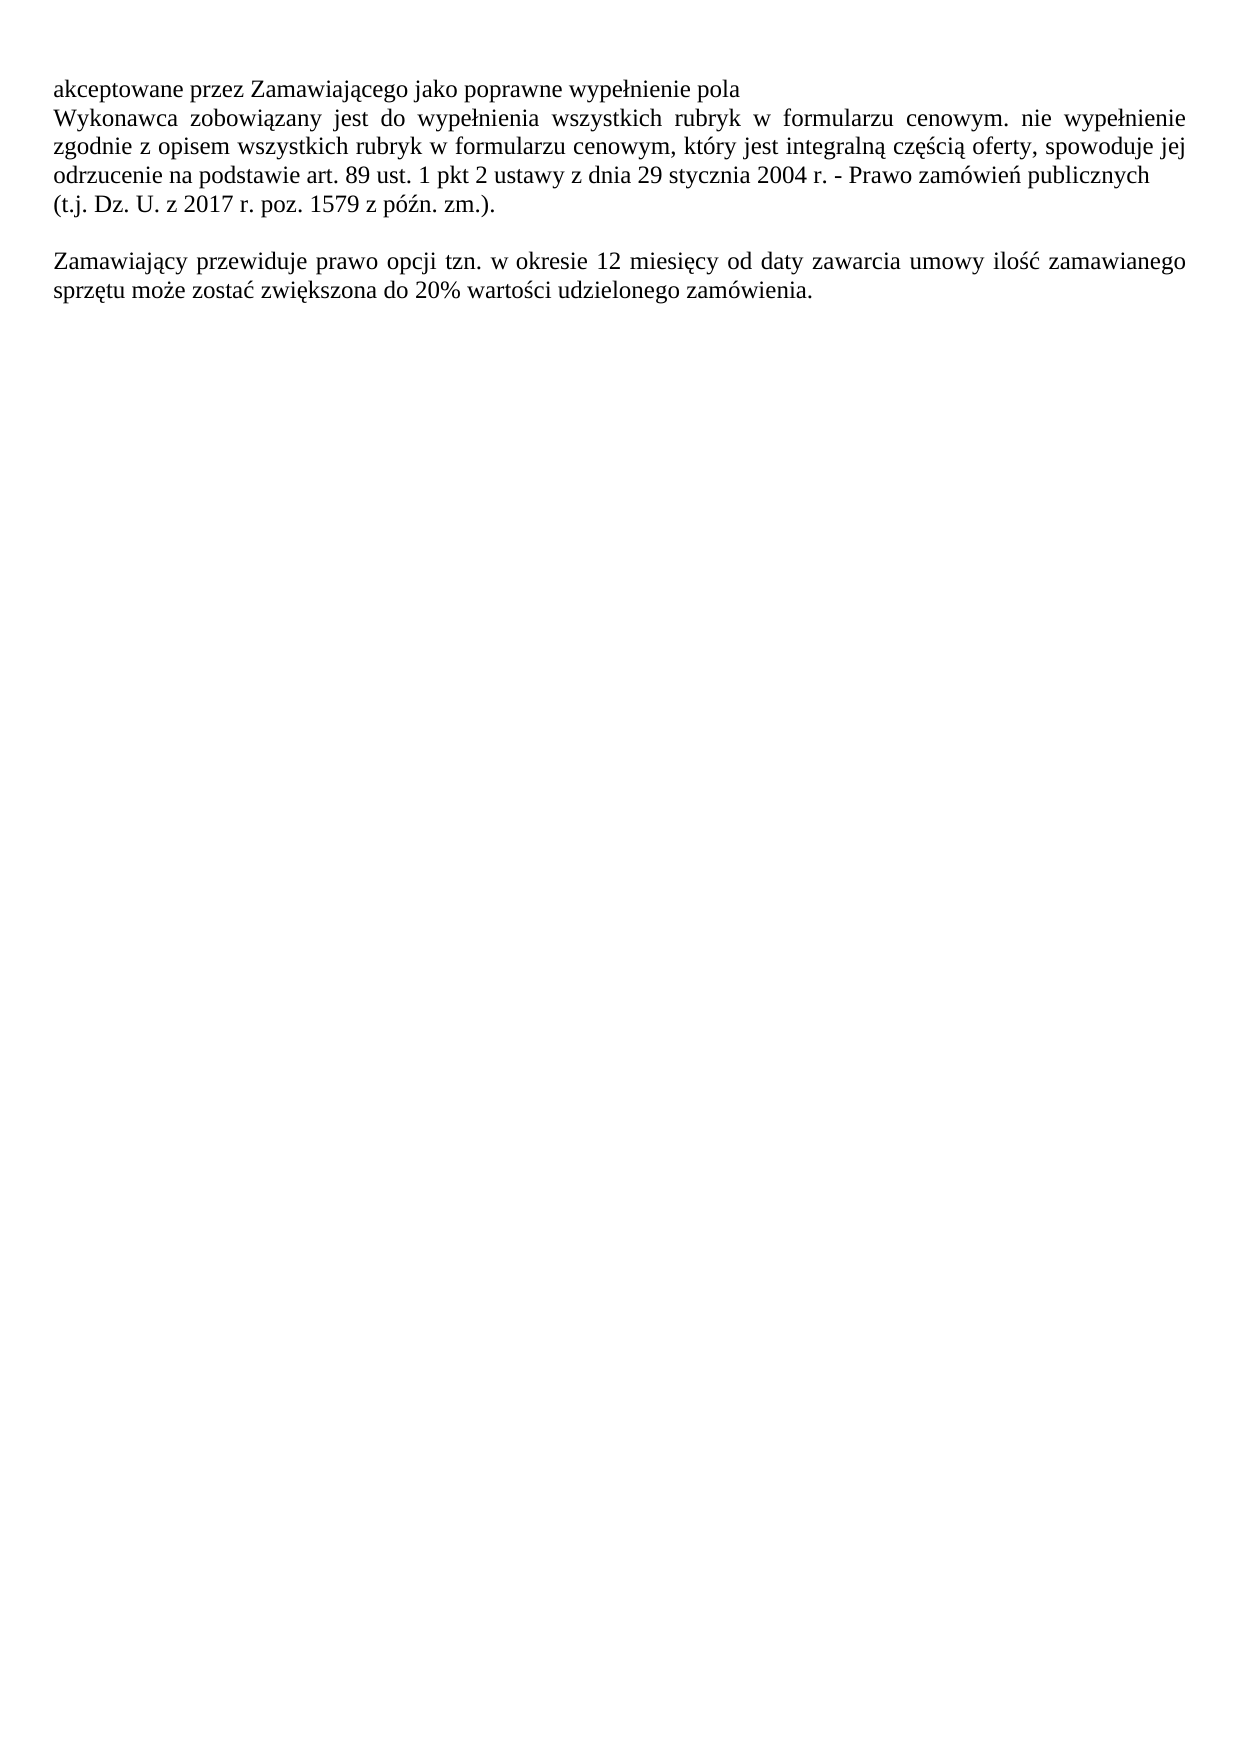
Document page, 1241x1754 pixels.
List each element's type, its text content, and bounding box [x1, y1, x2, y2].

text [53, 74, 1187, 103]
text (t.j. Dz. U. z 2017 r. poz. 1579 z późn. zm.). [53, 189, 1187, 218]
text Zamawiający przewiduje prawo opcji tzn. w okresie 12 miesięcy od daty zawarcia umowy ilość zamawianego sprzętu może zostać zwiększona do 20% wartości udzielonego zamówienia. [53, 246, 1187, 304]
text Wykonawca zobowiązany jest do wypełnienia wszystkich rubryk w formularzu cenowym. nie wypełnienie zgodnie z opisem wszystkich rubryk w formularzu cenowym, który jest integralną częścią oferty, spowoduje jej odrzucenie na podstawie art. 89 ust. 1 pkt 2 ustawy z dnia 29 stycznia 2004 r. - Prawo zamówień publicznych [53, 103, 1187, 189]
